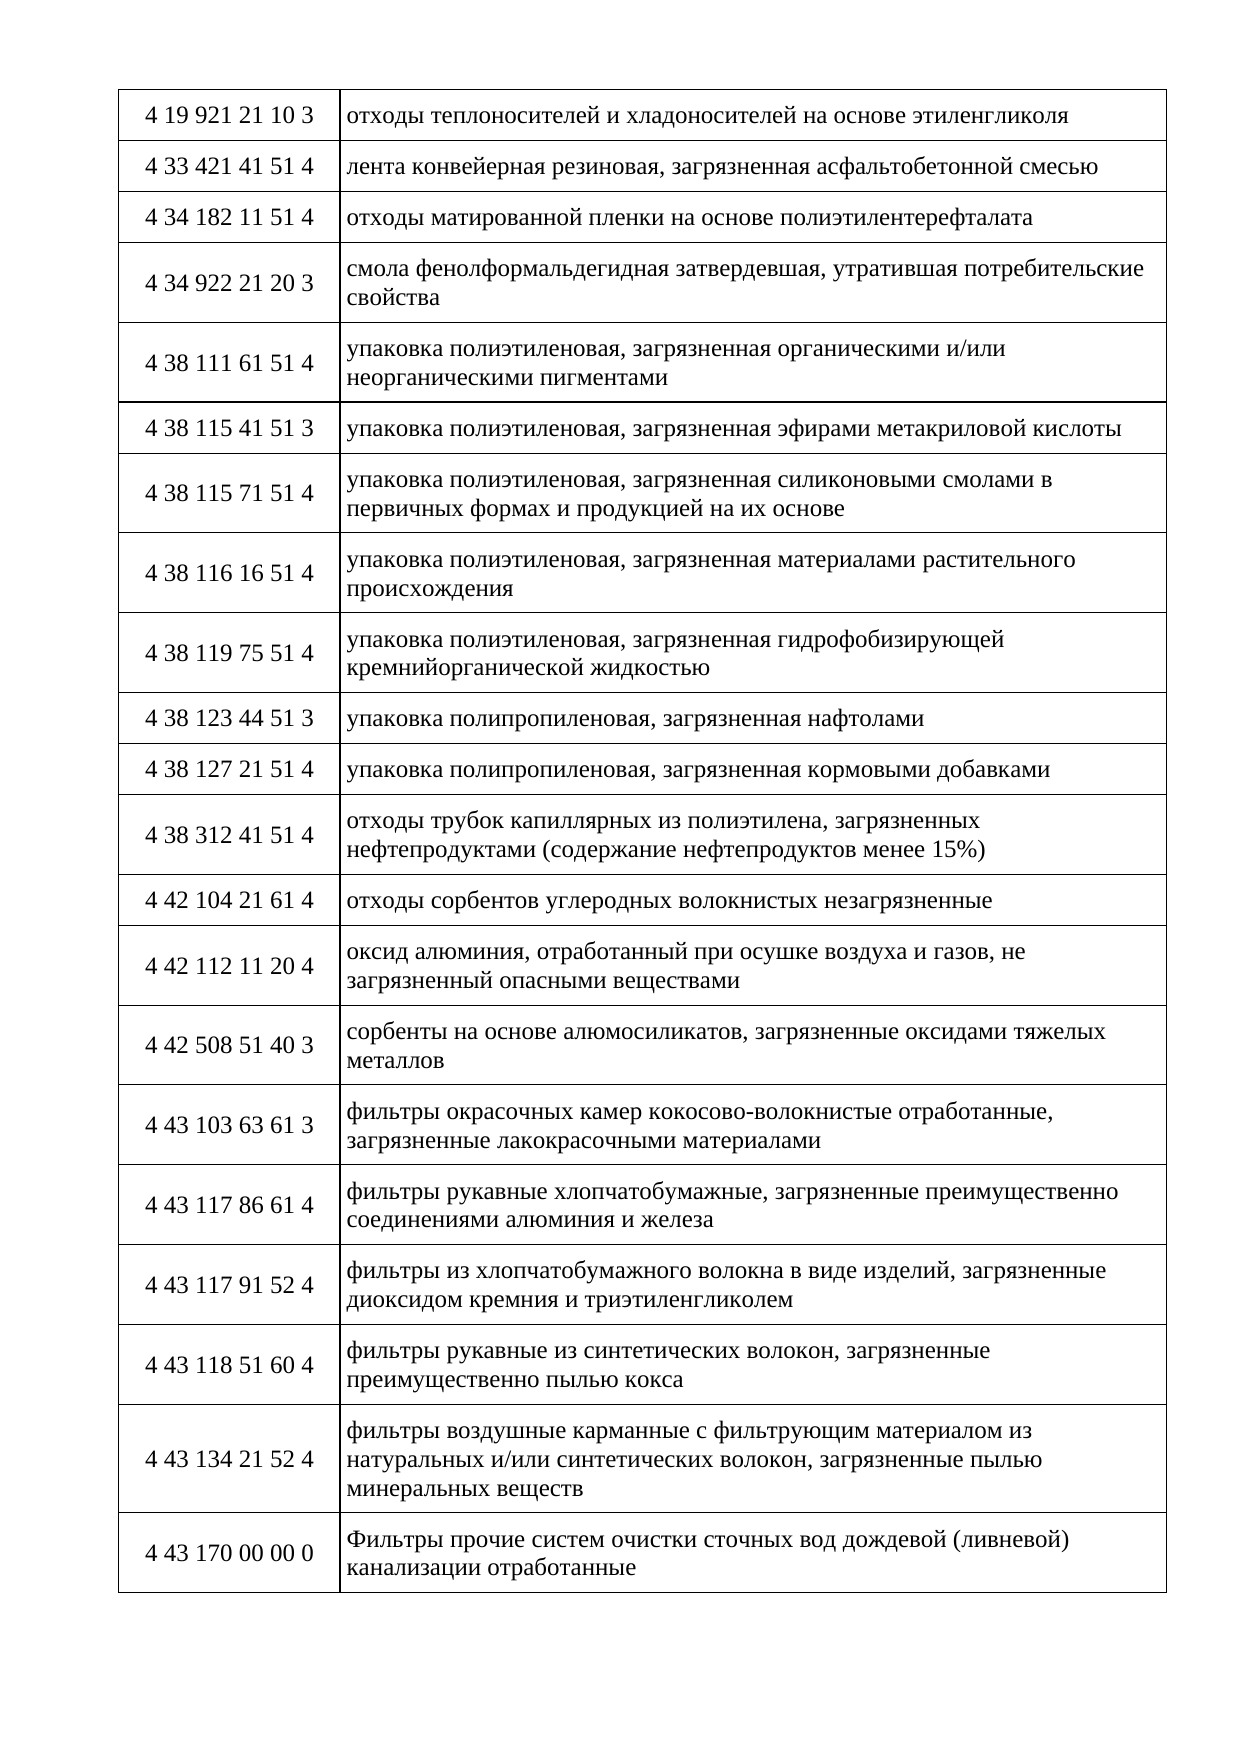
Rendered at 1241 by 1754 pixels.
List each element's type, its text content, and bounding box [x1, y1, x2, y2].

table_cell упаковка полипропиленовая, загрязненная кормовыми добавками [341, 744, 1166, 794]
table_cell 4 34 182 11 51 4 [119, 192, 339, 242]
table_cell 4 38 123 44 51 3 [119, 693, 339, 743]
table_cell лента конвейерная резиновая, загрязненная асфальтобетонной смесью [341, 141, 1166, 191]
table_cell 4 38 119 75 51 4 [119, 613, 339, 692]
table_cell фильтры воздушные карманные с фильтрующим материалом из натуральных и/или синтетических волокон, загрязненные пылью минеральных веществ [341, 1405, 1166, 1512]
table_cell 4 42 104 21 61 4 [119, 875, 339, 925]
table_cell упаковка полиэтиленовая, загрязненная органическими и/или неорганическими пигментами [341, 323, 1166, 401]
table_cell 4 38 116 16 51 4 [119, 533, 339, 612]
table_cell фильтры окрасочных камер кокосово-волокнистые отработанные, загрязненные лакокрасочными материалами [341, 1085, 1166, 1164]
table_cell упаковка полиэтиленовая, загрязненная материалами растительного происхождения [341, 533, 1166, 612]
table_cell 4 43 118 51 60 4 [119, 1325, 339, 1403]
table_cell фильтры рукавные хлопчатобумажные, загрязненные преимущественно соединениями алюминия и железа [341, 1165, 1166, 1244]
table_cell 4 43 117 91 52 4 [119, 1245, 339, 1324]
table_cell 4 19 921 21 10 3 [119, 90, 339, 140]
table_cell сорбенты на основе алюмосиликатов, загрязненные оксидами тяжелых металлов [341, 1006, 1166, 1084]
table_cell отходы сорбентов углеродных волокнистых незагрязненные [341, 875, 1166, 925]
table_cell упаковка полиэтиленовая, загрязненная силиконовыми смолами в первичных формах и продукцией на их основе [341, 454, 1166, 532]
table_cell упаковка полиэтиленовая, загрязненная эфирами метакриловой кислоты [341, 403, 1166, 452]
table_cell 4 42 508 51 40 3 [119, 1006, 339, 1084]
table_cell фильтры из хлопчатобумажного волокна в виде изделий, загрязненные диоксидом кремния и триэтиленгликолем [341, 1245, 1166, 1324]
table_cell 4 38 115 41 51 3 [119, 403, 339, 452]
table_cell смола фенолформальдегидная затвердевшая, утратившая потребительские свойства [341, 243, 1166, 322]
table_cell фильтры рукавные из синтетических волокон, загрязненные преимущественно пылью кокса [341, 1325, 1166, 1403]
table_cell отходы теплоносителей и хладоносителей на основе этиленгликоля [341, 90, 1166, 140]
table_cell 4 43 117 86 61 4 [119, 1165, 339, 1244]
table_cell отходы матированной пленки на основе полиэтилентерефталата [341, 192, 1166, 242]
table_cell 4 38 127 21 51 4 [119, 744, 339, 794]
table_cell отходы трубок капиллярных из полиэтилена, загрязненных нефтепродуктами (содержание нефтепродуктов менее 15%) [341, 795, 1166, 874]
table_cell 4 33 421 41 51 4 [119, 141, 339, 191]
table_cell 4 43 134 21 52 4 [119, 1405, 339, 1512]
table_cell оксид алюминия, отработанный при осушке воздуха и газов, не загрязненный опасными веществами [341, 926, 1166, 1004]
table_cell упаковка полипропиленовая, загрязненная нафтолами [341, 693, 1166, 743]
table_cell 4 38 111 61 51 4 [119, 323, 339, 401]
table_cell упаковка полиэтиленовая, загрязненная гидрофобизирующей кремнийорганической жидкостью [341, 613, 1166, 692]
table_cell 4 43 103 63 61 3 [119, 1085, 339, 1164]
table_cell 4 42 112 11 20 4 [119, 926, 339, 1004]
table_cell 4 43 170 00 00 0 [119, 1513, 339, 1592]
table_cell 4 38 115 71 51 4 [119, 454, 339, 532]
table_cell Фильтры прочие систем очистки сточных вод дождевой (ливневой) канализации отработанные [341, 1513, 1166, 1592]
table_cell 4 34 922 21 20 3 [119, 243, 339, 322]
table_cell 4 38 312 41 51 4 [119, 795, 339, 874]
